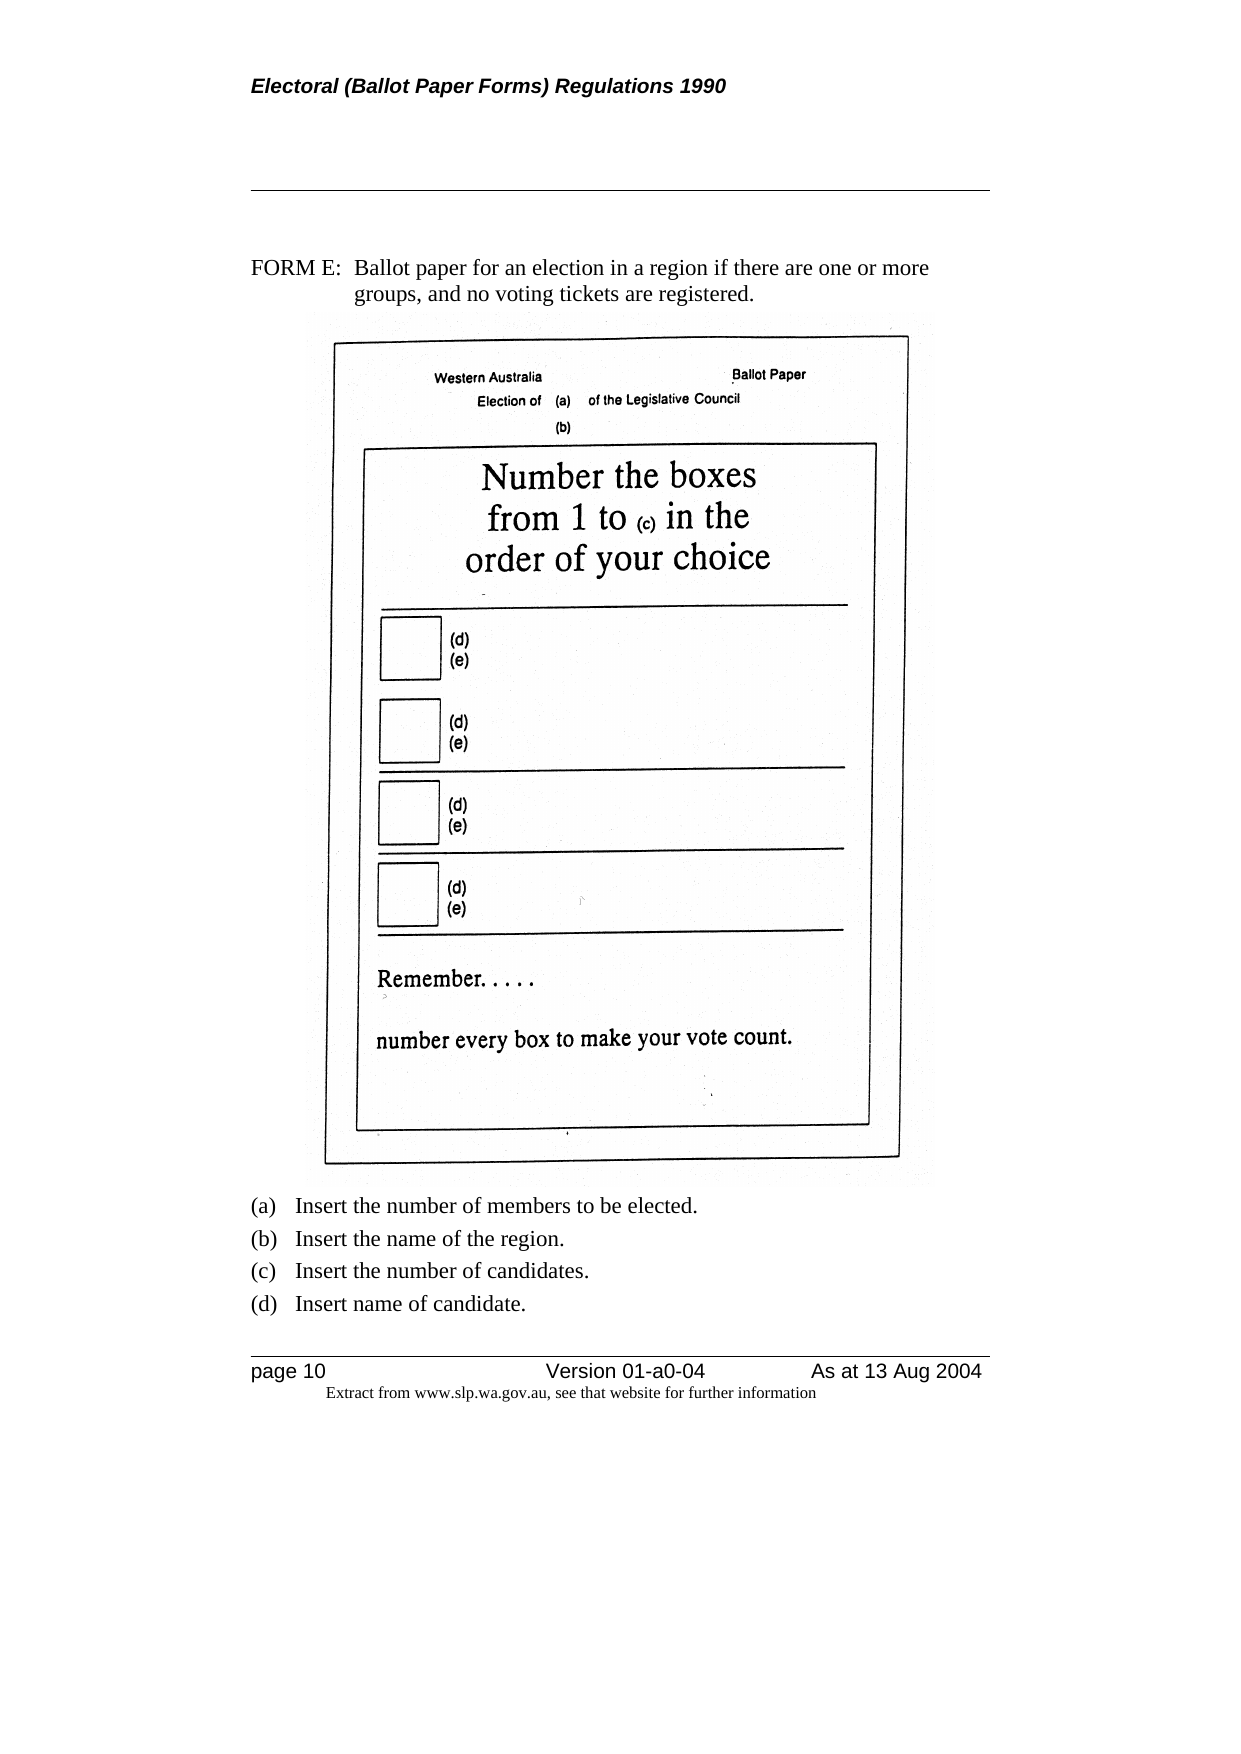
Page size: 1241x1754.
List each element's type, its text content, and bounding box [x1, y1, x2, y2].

text (b) Insert the name of the region. [251, 1225, 990, 1251]
text FORM E: Ballot paper for an election in a region if there are one or more groups, and no voting tickets are registered. [251, 254, 990, 306]
picture [305, 312, 935, 1187]
text (a) Insert the number of members to be elected. [251, 1192, 990, 1219]
text (c) Insert the number of candidates. [251, 1258, 990, 1284]
text (d) Insert name of candidate. [251, 1290, 990, 1317]
